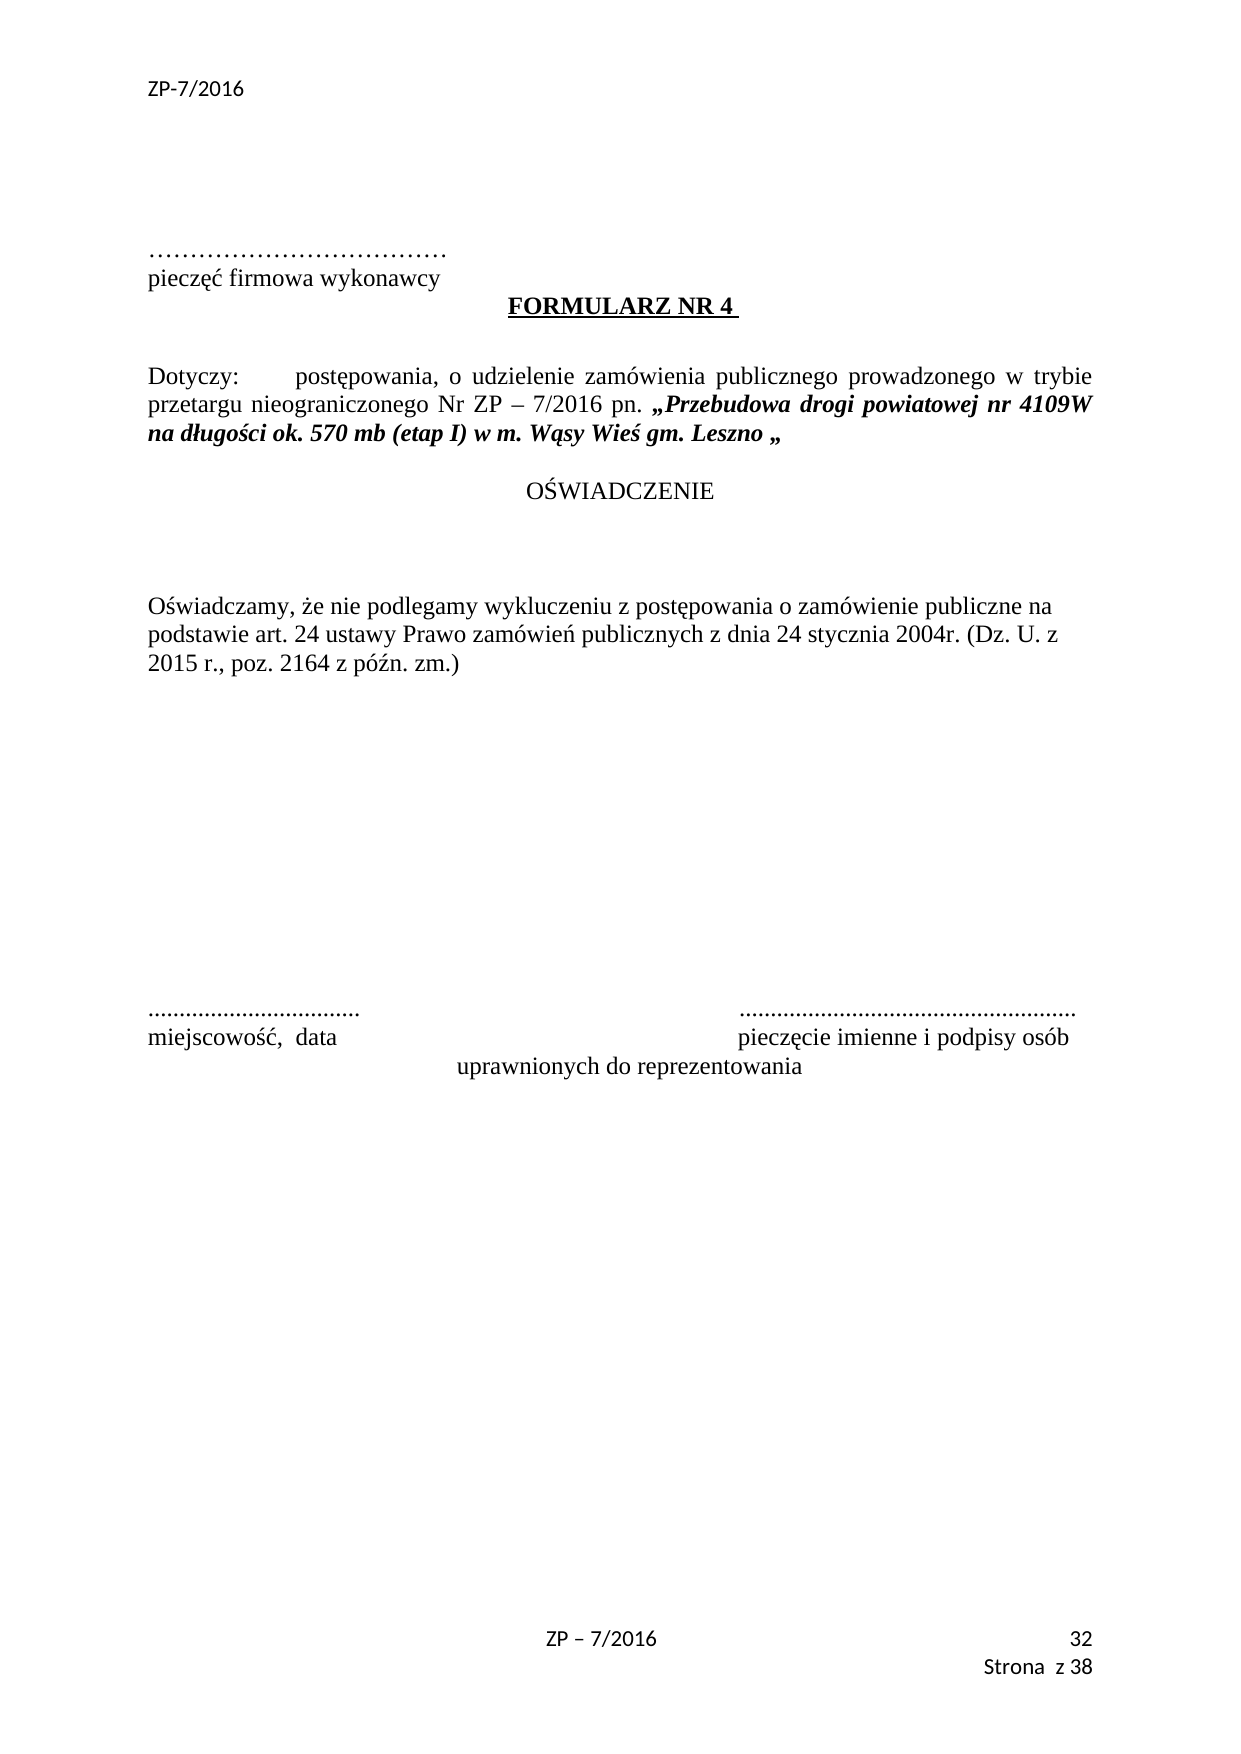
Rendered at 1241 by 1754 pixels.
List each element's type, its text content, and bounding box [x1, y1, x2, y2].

text miejscowość, data pieczęcie imienne i podpisy osób [148, 1022, 1093, 1051]
text pieczęć firmowa wykonawcy [148, 263, 1093, 291]
text ……………………………… [148, 234, 1093, 263]
text Dotyczy: postępowania, o udzielenie zamówienia publicznego prowadzonego w trybie przetargu nieograniczonego Nr ZP – 7/2016 pn. „Przebudowa drogi powiatowej nr 4109W na długości ok. 570 mb (etap I) w m. Wąsy Wieś gm. Leszno „ [148, 361, 1093, 447]
text .................................. ...................................................... [148, 993, 1093, 1022]
text uprawnionych do reprezentowania [148, 1051, 1093, 1079]
text OŚWIADCZENIE [148, 476, 1093, 504]
text Oświadczamy, że nie podlegamy wykluczeniu z postępowania o zamówienie publiczne na podstawie art. 24 ustawy Prawo zamówień publicznych z dnia 24 stycznia 2004r. (Dz. U. z 2015 r., poz. 2164 z późn. zm.) [148, 591, 1093, 677]
text FORMULARZ NR 4 [148, 291, 1093, 320]
